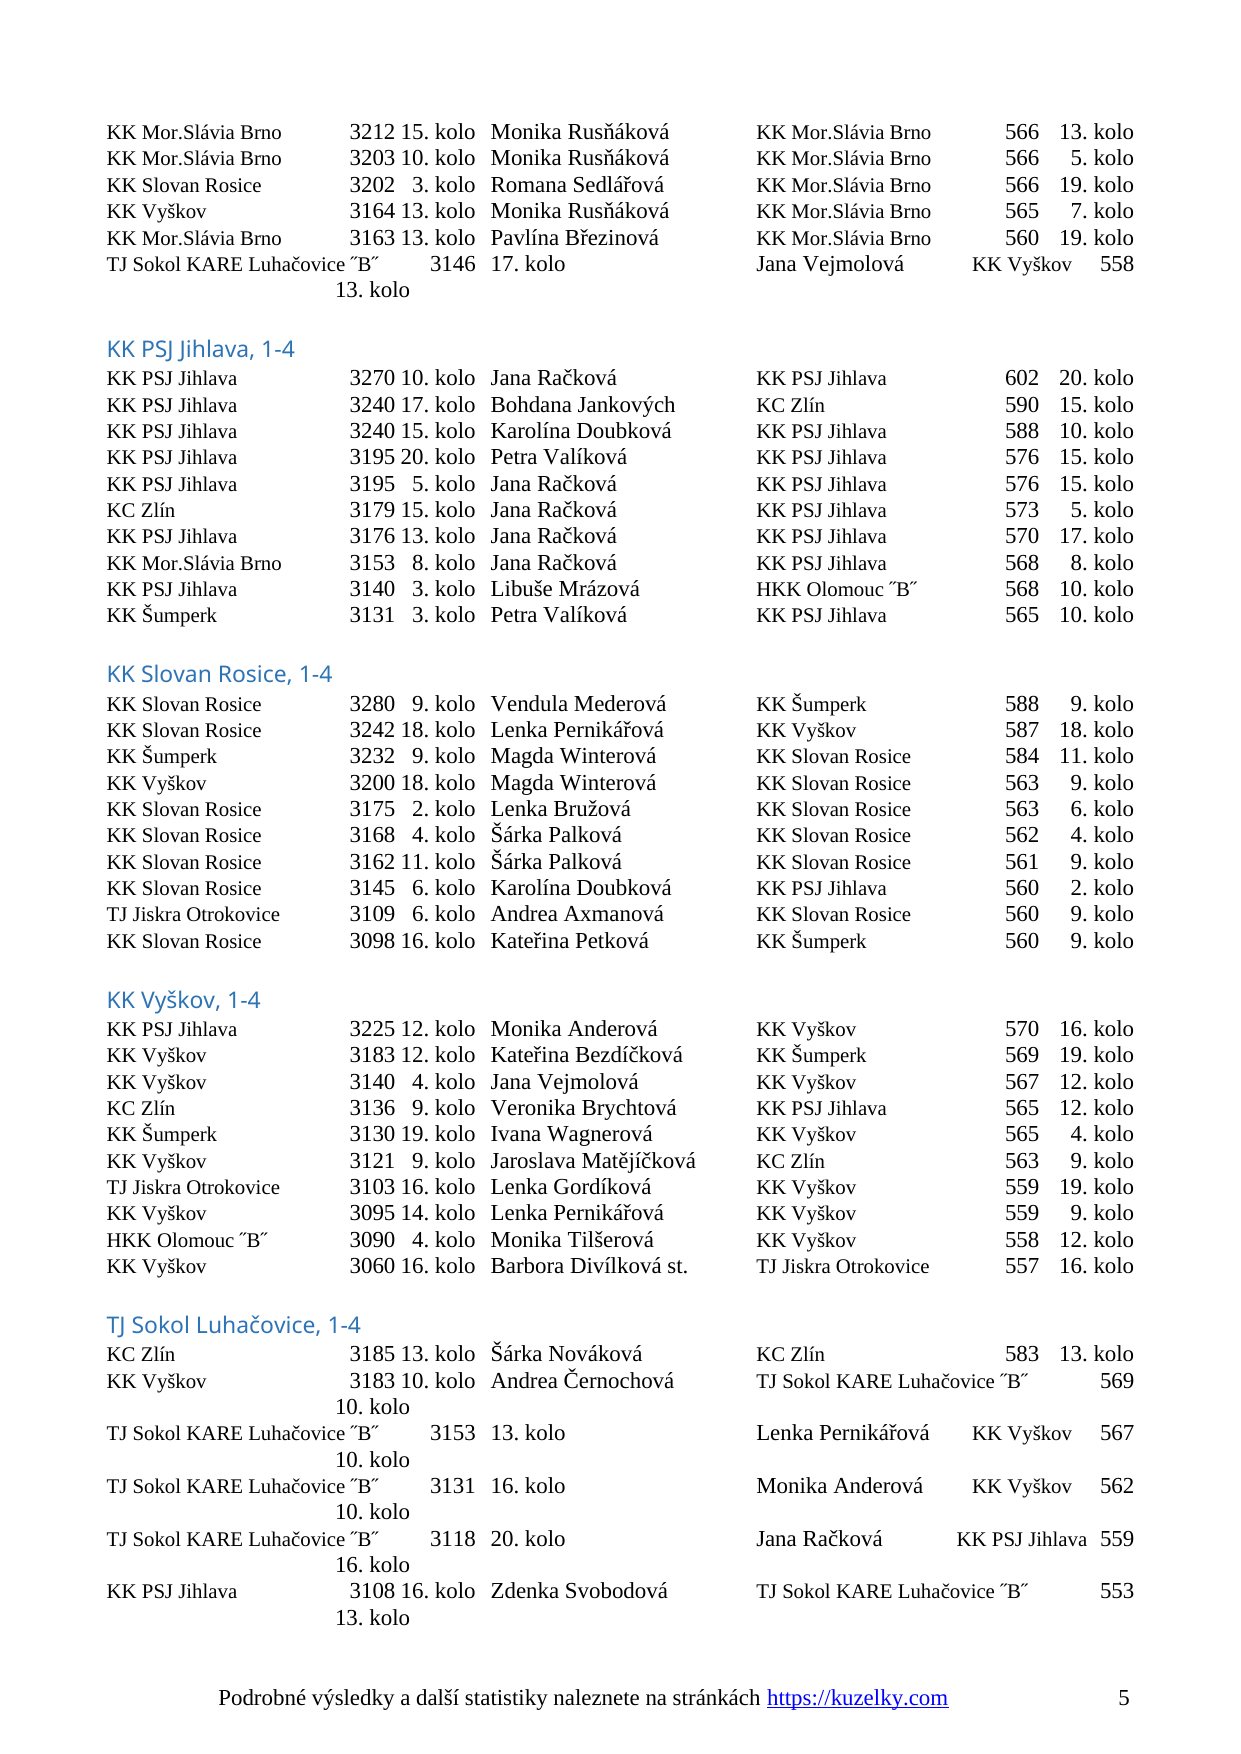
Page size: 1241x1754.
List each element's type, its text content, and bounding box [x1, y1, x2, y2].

text TJ Jiskra Otrokovice 3109 6. kolo Andrea Axmanová KK Slovan Rosice 560 9. kolo [106, 901, 1134, 927]
text KK Vyškov 3140 4. kolo Jana Vejmolová KK Vyškov 567 12. kolo [106, 1068, 1134, 1094]
text KK Slovan Rosice 3280 9. kolo Vendula Mederová KK Šumperk 588 9. kolo [106, 690, 1134, 716]
text KK Slovan Rosice 3242 18. kolo Lenka Pernikářová KK Vyškov 587 18. kolo [106, 716, 1134, 742]
text TJ Sokol KARE Luhačovice ˝B˝ 3146 17. kolo Jana Vejmolová KK Vyškov 558 13. kolo [106, 250, 1134, 303]
text KK Slovan Rosice 3168 4. kolo Šárka Palková KK Slovan Rosice 562 4. kolo [106, 821, 1134, 848]
text KK Vyškov 3121 9. kolo Jaroslava Matějíčková KC Zlín 563 9. kolo [106, 1147, 1134, 1173]
text TJ Jiskra Otrokovice 3103 16. kolo Lenka Gordíková KK Vyškov 559 19. kolo [106, 1173, 1134, 1199]
text KC Zlín 3136 9. kolo Veronika Brychtová KK PSJ Jihlava 565 12. kolo [106, 1094, 1134, 1120]
text TJ Sokol KARE Luhačovice ˝B˝ 3118 20. kolo Jana Račková KK PSJ Jihlava 559 16. kolo [106, 1525, 1134, 1577]
text KK Vyškov 3200 18. kolo Magda Winterová KK Slovan Rosice 563 9. kolo [106, 769, 1134, 795]
text KK PSJ Jihlava 3195 5. kolo Jana Račková KK PSJ Jihlava 576 15. kolo [106, 470, 1134, 496]
text HKK Olomouc ˝B˝ 3090 4. kolo Monika Tilšerová KK Vyškov 558 12. kolo [106, 1226, 1134, 1252]
text KK PSJ Jihlava 3225 12. kolo Monika Anderová KK Vyškov 570 16. kolo [106, 1015, 1134, 1041]
text KK Mor.Slávia Brno 3203 10. kolo Monika Rusňáková KK Mor.Slávia Brno 566 5. kolo [106, 144, 1134, 171]
text KK Mor.Slávia Brno 3163 13. kolo Pavlína Březinová KK Mor.Slávia Brno 560 19. kolo [106, 223, 1134, 250]
text TJ Sokol KARE Luhačovice ˝B˝ 3153 13. kolo Lenka Pernikářová KK Vyškov 567 10. kolo [106, 1419, 1134, 1472]
subtitle KK PSJ Jihlava, 1-4 [106, 333, 1134, 364]
text KK Šumperk 3131 3. kolo Petra Valíková KK PSJ Jihlava 565 10. kolo [106, 602, 1134, 628]
text KK Slovan Rosice 3175 2. kolo Lenka Bružová KK Slovan Rosice 563 6. kolo [106, 795, 1134, 821]
text KK Vyškov 3183 10. kolo Andrea Černochová TJ Sokol KARE Luhačovice ˝B˝ 569 10. kolo [106, 1367, 1134, 1419]
text KK PSJ Jihlava 3240 17. kolo Bohdana Jankových KC Zlín 590 15. kolo [106, 391, 1134, 417]
text KK PSJ Jihlava 3140 3. kolo Libuše Mrázová HKK Olomouc ˝B˝ 568 10. kolo [106, 575, 1134, 602]
text KK Mor.Slávia Brno 3153 8. kolo Jana Račková KK PSJ Jihlava 568 8. kolo [106, 549, 1134, 575]
text KK PSJ Jihlava 3240 15. kolo Karolína Doubková KK PSJ Jihlava 588 10. kolo [106, 417, 1134, 443]
text KK Šumperk 3130 19. kolo Ivana Wagnerová KK Vyškov 565 4. kolo [106, 1120, 1134, 1147]
subtitle KK Vyškov, 1-4 [106, 984, 1134, 1015]
text TJ Sokol KARE Luhačovice ˝B˝ 3131 16. kolo Monika Anderová KK Vyškov 562 10. kolo [106, 1472, 1134, 1525]
text KK Mor.Slávia Brno 3212 15. kolo Monika Rusňáková KK Mor.Slávia Brno 566 13. kolo [106, 118, 1134, 144]
text KK PSJ Jihlava 3195 20. kolo Petra Valíková KK PSJ Jihlava 576 15. kolo [106, 443, 1134, 470]
text KK PSJ Jihlava 3108 16. kolo Zdenka Svobodová TJ Sokol KARE Luhačovice ˝B˝ 553 13. kolo [106, 1577, 1134, 1630]
text KK Slovan Rosice 3162 11. kolo Šárka Palková KK Slovan Rosice 561 9. kolo [106, 848, 1134, 874]
text KK PSJ Jihlava 3270 10. kolo Jana Račková KK PSJ Jihlava 602 20. kolo [106, 364, 1134, 391]
text KK Šumperk 3232 9. kolo Magda Winterová KK Slovan Rosice 584 11. kolo [106, 742, 1134, 769]
text KK Vyškov 3060 16. kolo Barbora Divílková st. TJ Jiskra Otrokovice 557 16. kolo [106, 1252, 1134, 1278]
text KK Vyškov 3164 13. kolo Monika Rusňáková KK Mor.Slávia Brno 565 7. kolo [106, 197, 1134, 223]
subtitle KK Slovan Rosice, 1-4 [106, 658, 1134, 690]
text KK PSJ Jihlava 3176 13. kolo Jana Račková KK PSJ Jihlava 570 17. kolo [106, 522, 1134, 549]
text KK Slovan Rosice 3145 6. kolo Karolína Doubková KK PSJ Jihlava 560 2. kolo [106, 874, 1134, 901]
subtitle TJ Sokol Luhačovice, 1-4 [106, 1309, 1134, 1340]
text KC Zlín 3179 15. kolo Jana Račková KK PSJ Jihlava 573 5. kolo [106, 496, 1134, 522]
text KK Slovan Rosice 3202 3. kolo Romana Sedlářová KK Mor.Slávia Brno 566 19. kolo [106, 171, 1134, 197]
text KK Slovan Rosice 3098 16. kolo Kateřina Petková KK Šumperk 560 9. kolo [106, 927, 1134, 953]
text KK Vyškov 3095 14. kolo Lenka Pernikářová KK Vyškov 559 9. kolo [106, 1199, 1134, 1226]
text KC Zlín 3185 13. kolo Šárka Nováková KC Zlín 583 13. kolo [106, 1340, 1134, 1367]
text KK Vyškov 3183 12. kolo Kateřina Bezdíčková KK Šumperk 569 19. kolo [106, 1041, 1134, 1068]
